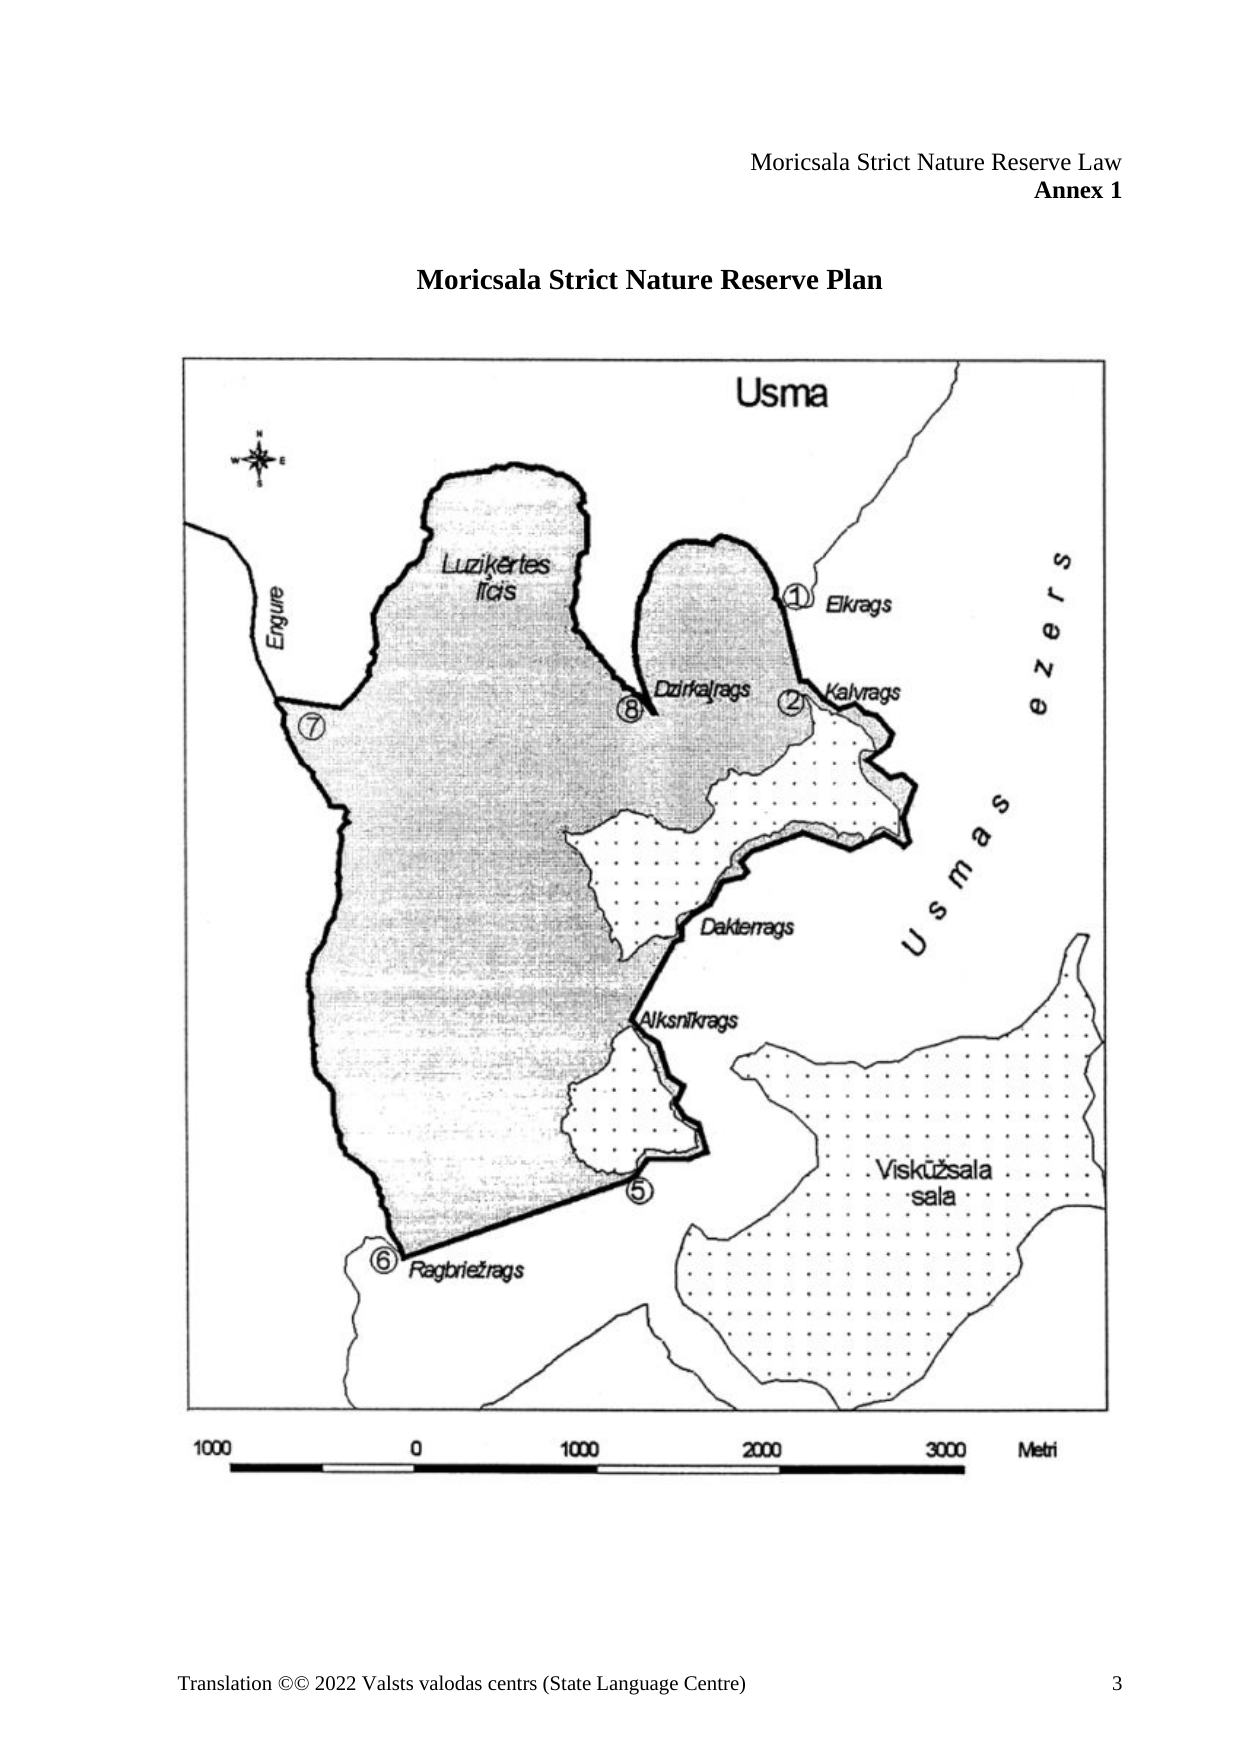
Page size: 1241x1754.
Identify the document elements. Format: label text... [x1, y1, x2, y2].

text Annex 1 [177, 176, 1122, 204]
text Moricsala Strict Nature Reserve Plan [177, 262, 1122, 295]
text Moricsala Strict Nature Reserve Law [177, 147, 1122, 176]
picture [177, 352, 1118, 1486]
